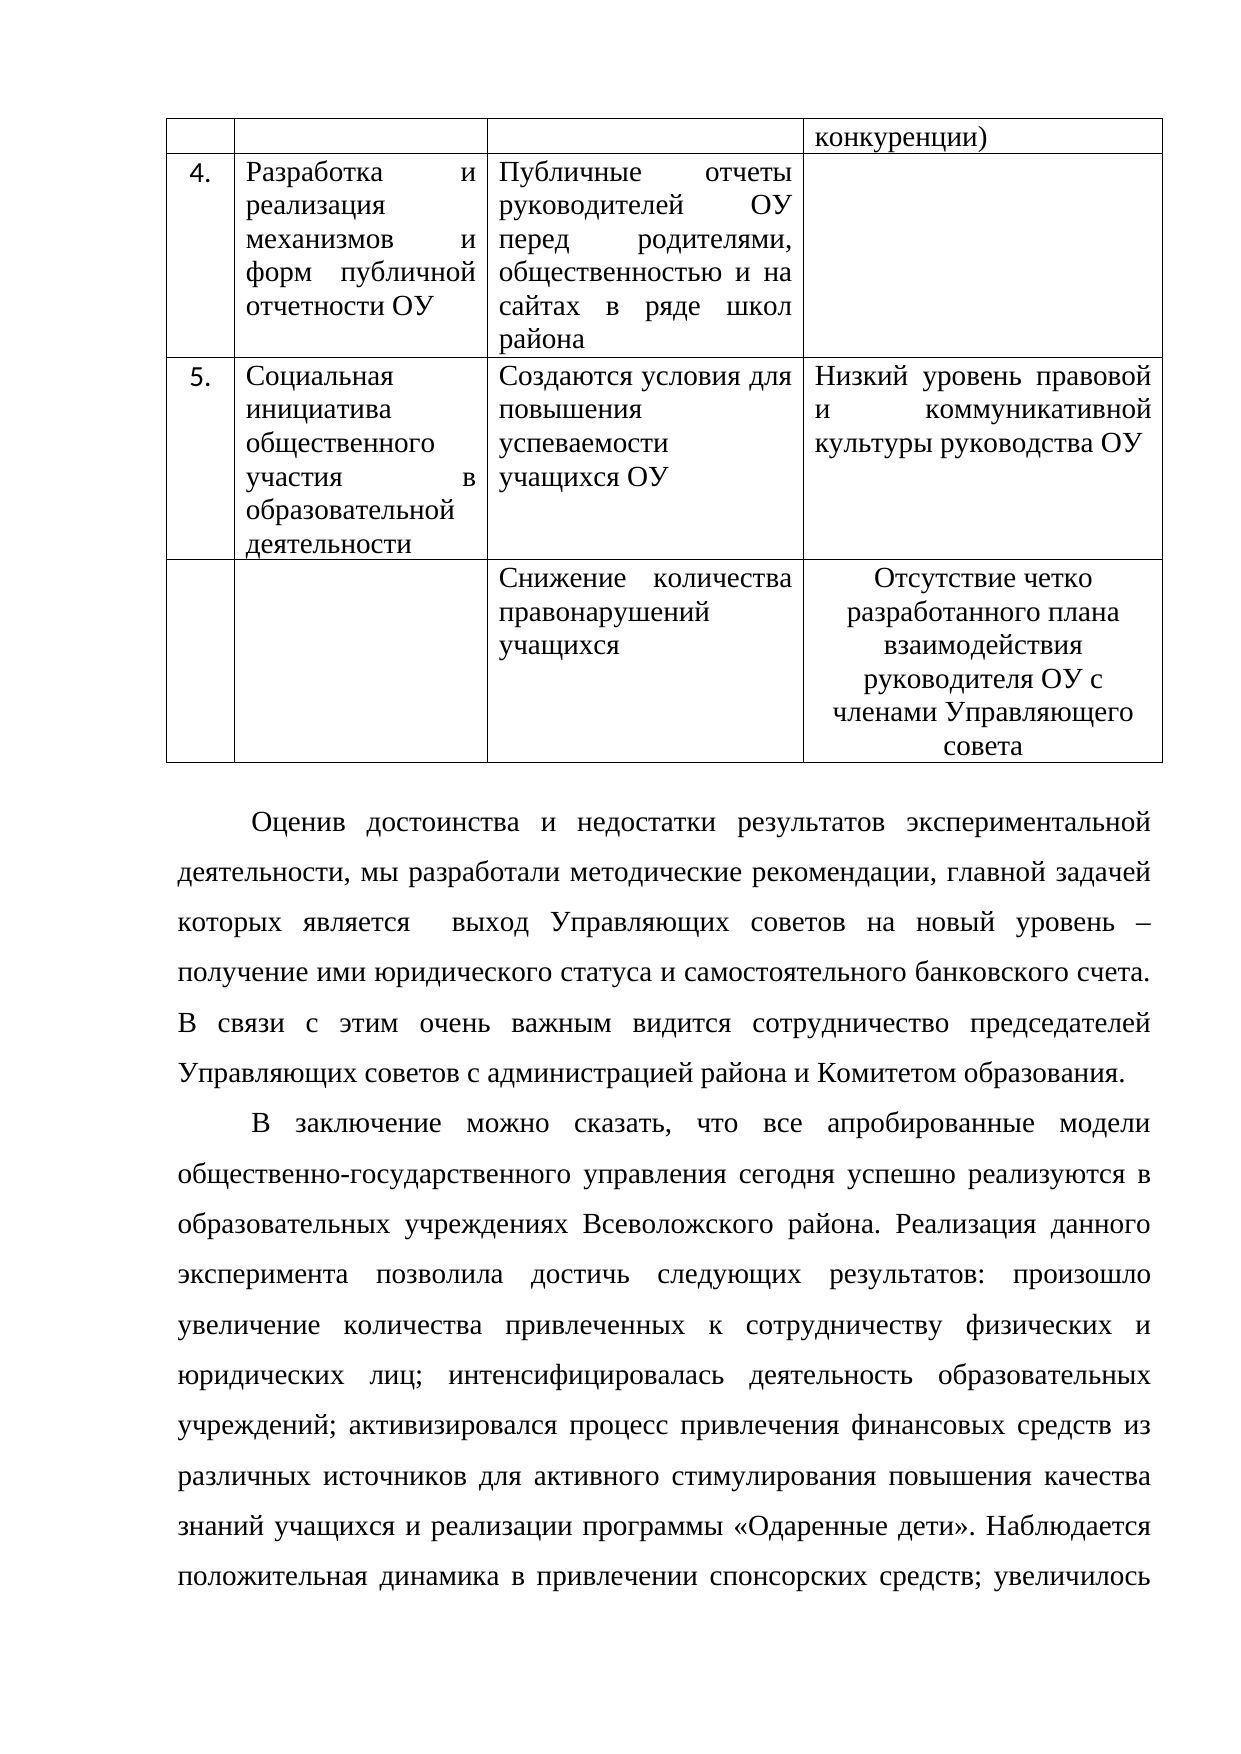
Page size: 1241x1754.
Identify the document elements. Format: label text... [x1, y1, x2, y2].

table_cell Создаются условия для повышения успеваемости учащихся ОУ [488, 358, 803, 559]
table_cell Отсутствие четко разработанного плана взаимодействия руководителя ОУ с членами Управляющего совета [804, 560, 1162, 762]
table_cell [804, 154, 1162, 357]
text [177, 1106, 1152, 1592]
table_cell Низкий уровень правовой и коммуникативной культуры руководства ОУ [804, 358, 1162, 559]
table_cell Социальная инициатива общественного участия в образовательной деятельности [235, 358, 487, 559]
table_cell 5. [167, 358, 234, 559]
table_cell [804, 119, 1162, 153]
table_cell Снижение количества правонарушений учащихся [488, 560, 803, 762]
table_cell [167, 560, 234, 762]
table_cell Разработка и реализация механизмов и форм публичной отчетности ОУ [235, 154, 487, 357]
text Оценив достоинства и недостатки результатов экспериментальной деятельности, мы разработали методические рекомендации, главной задачей которых является выход Управляющих советов на новый уровень – получение ими юридического статуса и самостоятельного банковского счета. В связи с этим очень важным видится сотрудничество председателей Управляющих советов с администрацией района и Комитетом образования. [177, 804, 1152, 1089]
table_cell [235, 560, 487, 762]
table_cell [167, 119, 234, 153]
table_cell [235, 119, 487, 153]
table_cell 4. [167, 154, 234, 357]
table_cell Публичные отчеты руководителей ОУ перед родителями, общественностью и на сайтах в ряде школ района [488, 154, 803, 357]
table_cell [488, 119, 803, 153]
